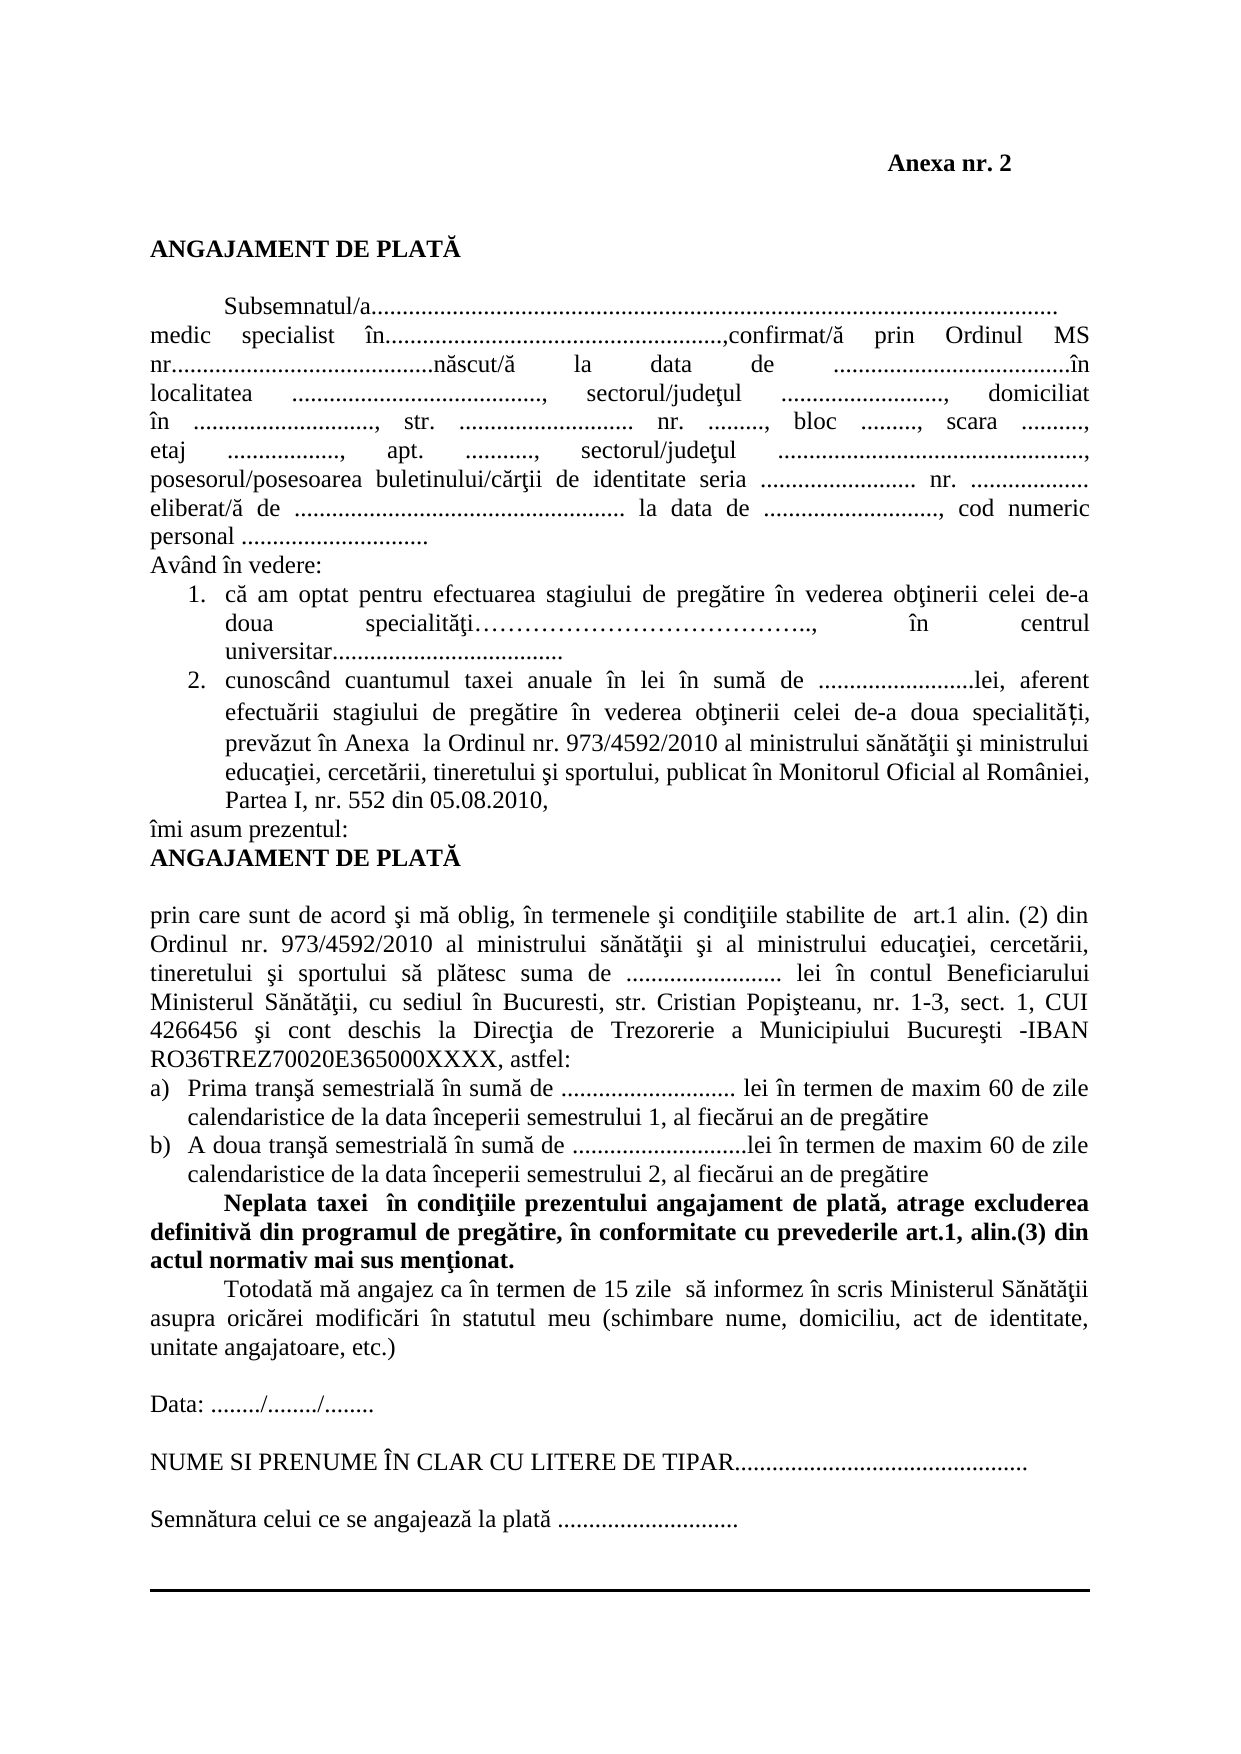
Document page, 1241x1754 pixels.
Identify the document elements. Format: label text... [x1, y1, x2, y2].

text prin care sunt de acord şi mă oblig, în termenele şi condiţiile stabilite de art.1 alin. (2) din Ordinul nr. 973/4592/2010 al ministrului sănătăţii şi al ministrului educaţiei, cercetării, tineretului şi sportului să plătesc suma de ......................... lei în contul Beneficiarului Ministerul Sănătăţii, cu sediul în Bucuresti, str. Cristian Popişteanu, nr. 1-3, sect. 1, CUI 4266456 şi cont deschis la Direcţia de Trezorerie a Municipiului Bucureşti -IBAN RO36TREZ70020E365000XXXX, astfel: [150, 900, 1090, 1073]
text ANGAJAMENT DE PLATĂ [150, 234, 1090, 263]
text NUME SI PRENUME ÎN CLAR CU LITERE DE TIPAR............................................... [150, 1447, 1090, 1475]
text medic specialist în......................................................,confirmat/ă prin Ordinul MS nr..........................................născut/ă la data de ......................................în localitatea ........................................, sectorul/judeţul .........................., domiciliat în ............................., str. ............................ nr. ........., bloc ........., scara .........., etaj .................., apt. ..........., sectorul/judeţul ................................................., posesorul/posesoarea buletinului/cărţii de identitate seria ......................... nr. ................... eliberat/ă de ..................................................... la data de ............................, cod numeric personal .............................. [150, 320, 1090, 550]
list A doua tranşă semestrială în sumă de ............................lei în termen de maxim 60 de zile calendaristice de la data începerii semestrului 2, al fiecărui an de pregătire [150, 1130, 1090, 1188]
text Totodată mă angajez ca în termen de 15 zile să informez în scris Ministerul Sănătăţii asupra oricărei modificări în statutul meu (schimbare nume, domiciliu, act de identitate, unitate angajatoare, etc.) [150, 1274, 1090, 1360]
text îmi asum prezentul: [150, 814, 1090, 843]
text Având în vedere: [150, 550, 1090, 579]
text Anexa nr. 2 [887, 148, 1090, 176]
list Prima tranşă semestrială în sumă de ............................ lei în termen de maxim 60 de zile calendaristice de la data începerii semestrului 1, al fiecărui an de pregătire [150, 1073, 1090, 1130]
text ANGAJAMENT DE PLATĂ [150, 843, 1090, 872]
text Semnătura celui ce se angajează la plată ............................. [150, 1504, 1090, 1589]
list cunoscând cuantumul taxei anuale în lei în sumă de .........................lei, aferent efectuării stagiului de pregătire în vederea obţinerii celei de-a doua specialități, prevăzut în Anexa la Ordinul nr. 973/4592/2010 al ministrului sănătăţii şi ministrului educaţiei, cercetării, tineretului şi sportului, publicat în Monitorul Oficial al României, Partea I, nr. 552 din 05.08.2010, [187, 665, 1090, 814]
text Neplata taxei în condiţiile prezentului angajament de plată, atrage excluderea definitivă din programul de pregătire, în conformitate cu prevederile art.1, alin.(3) din actul normativ mai sus menţionat. [150, 1188, 1090, 1274]
text Subsemnatul/a.............................................................................................................. [150, 291, 1090, 320]
list că am optat pentru efectuarea stagiului de pregătire în vederea obţinerii celei de-a doua specialităţi………………………………….., în centrul universitar..................................... [187, 579, 1090, 665]
text Data: ......../......../........ [150, 1389, 1090, 1418]
